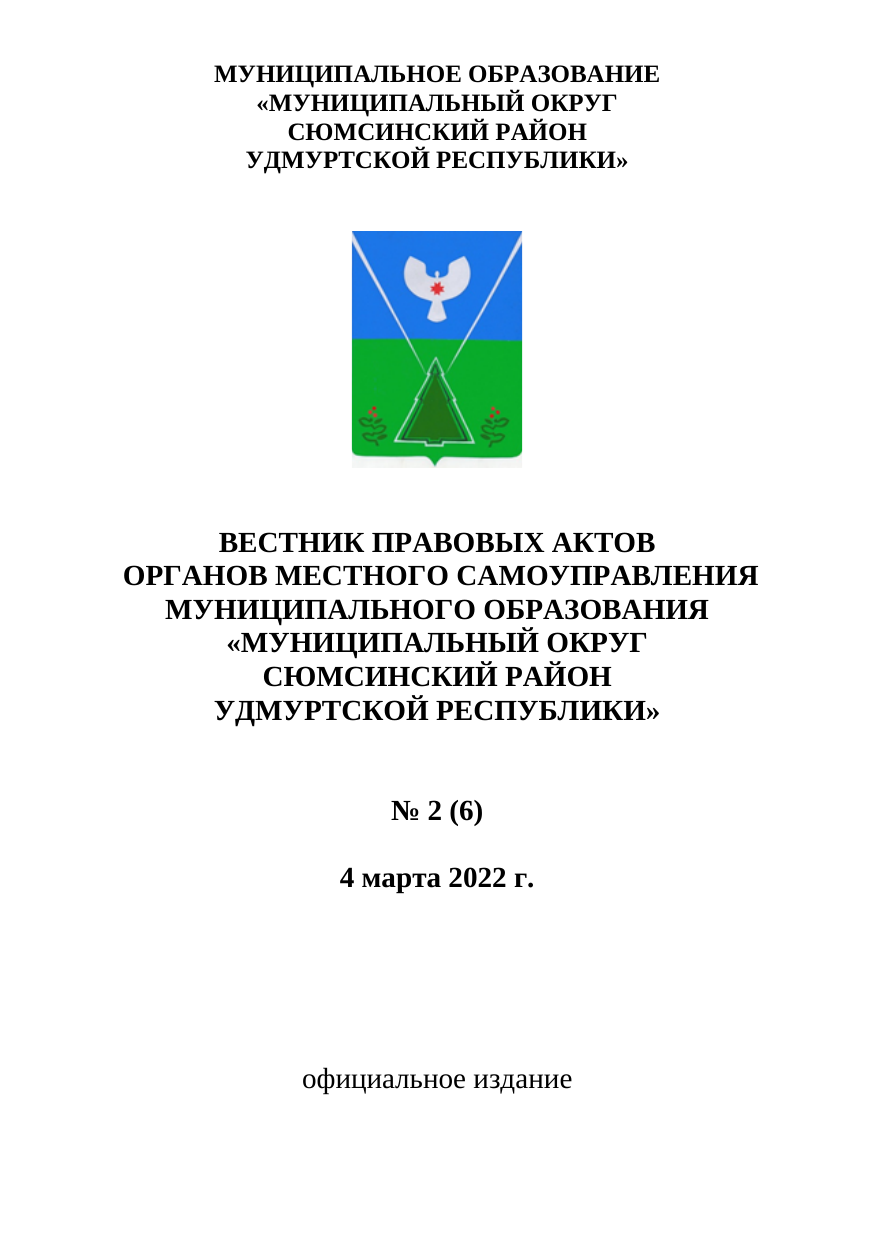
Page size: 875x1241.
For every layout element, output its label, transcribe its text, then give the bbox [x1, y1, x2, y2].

text 4 марта 2022 г. [89, 860, 785, 894]
text официальное издание [89, 1062, 785, 1095]
text «МУНИЦИПАЛЬНЫЙ ОКРУГ [89, 88, 785, 117]
text ВЕСТНИК ПРАВОВЫХ АКТОВ [89, 525, 785, 558]
text ОРГАНОВ МЕСТНОГО САМОУПРАВЛЕНИЯ МУНИЦИПАЛЬНОГО ОБРАЗОВАНИЯ «МУНИЦИПАЛЬНЫЙ ОКРУГ [89, 558, 785, 659]
text УДМУРТСКОЙ РЕСПУБЛИКИ» [89, 693, 785, 726]
text СЮМСИНСКИЙ РАЙОН [89, 117, 785, 145]
text СЮМСИНСКИЙ РАЙОН [89, 659, 785, 693]
picture [351, 231, 523, 468]
text № 2 (6) [89, 793, 785, 827]
text МУНИЦИПАЛЬНОЕ ОБРАЗОВАНИЕ [89, 59, 785, 88]
text УДМУРТСКОЙ РЕСПУБЛИКИ» [89, 145, 785, 174]
